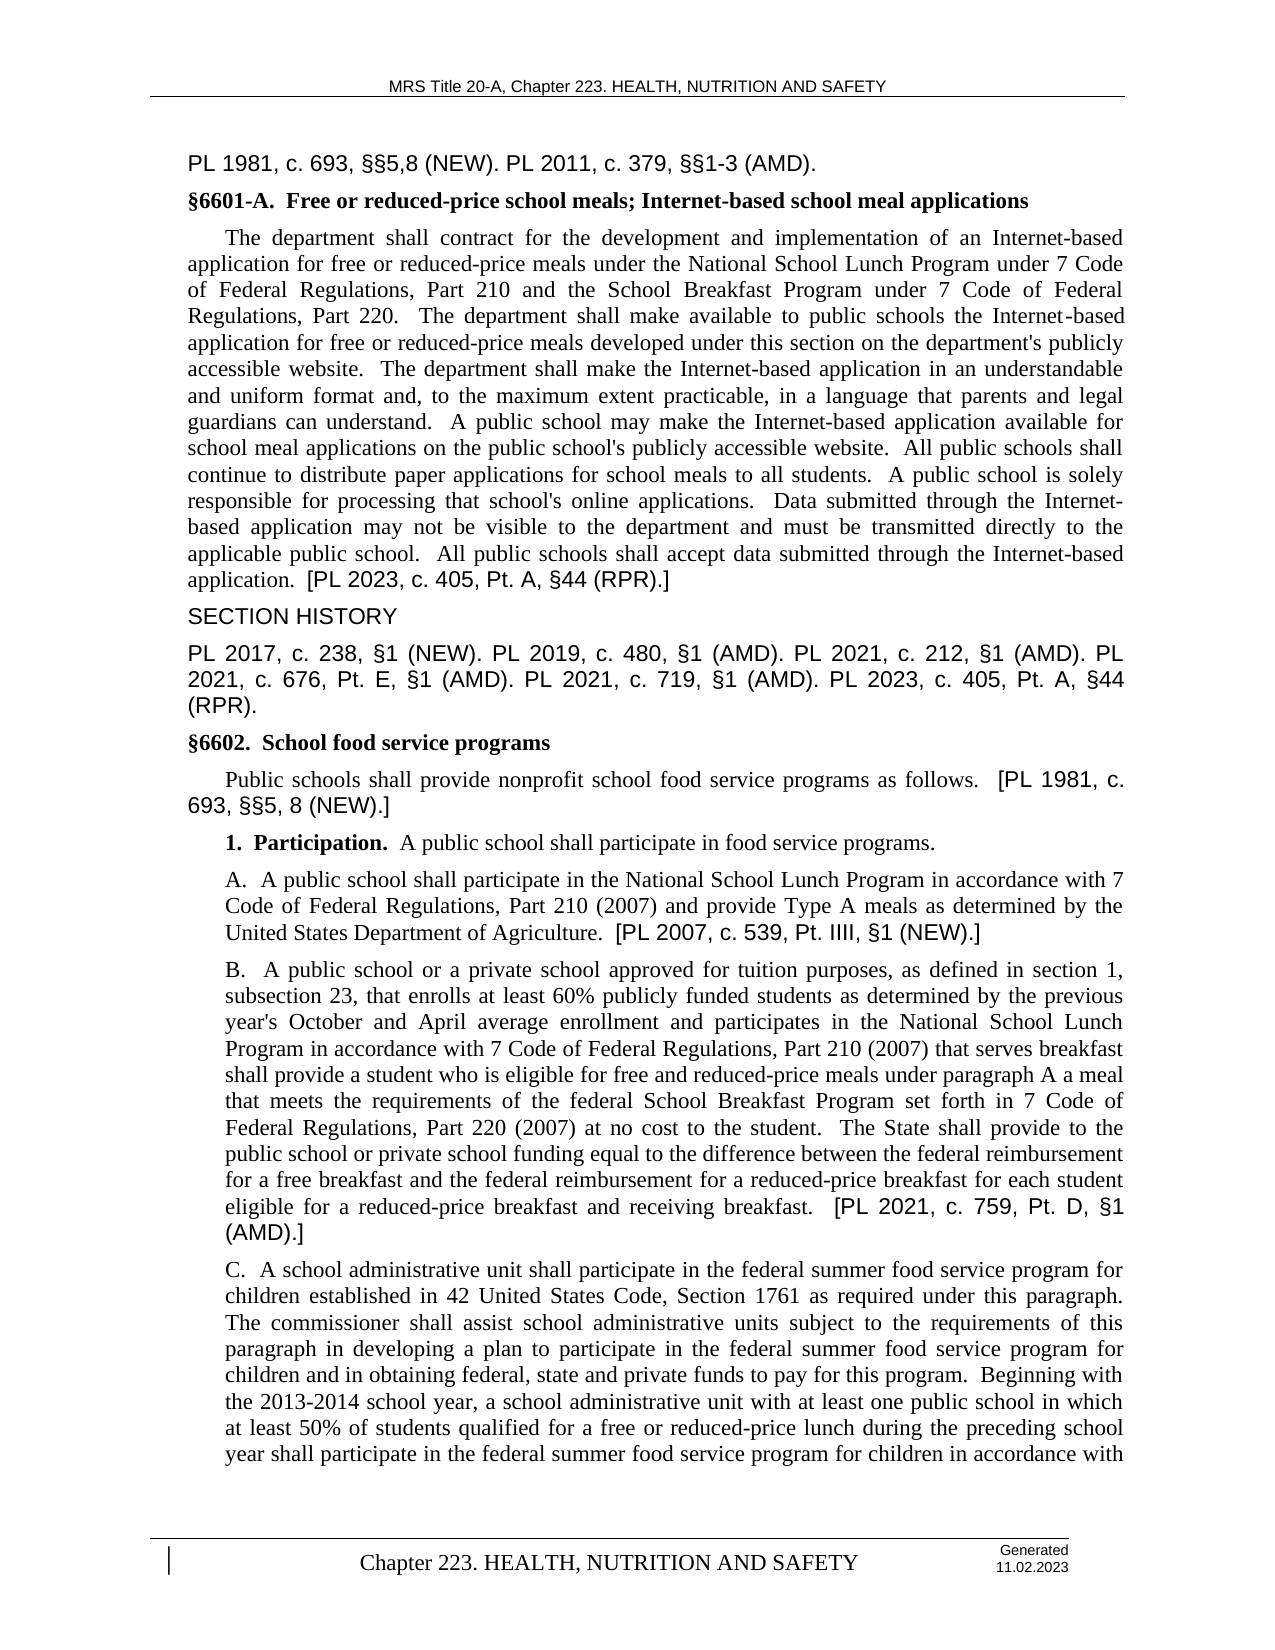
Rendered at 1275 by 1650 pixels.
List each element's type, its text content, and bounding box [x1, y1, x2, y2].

text §6601-A. Free or reduced-price school meals; Internet-based school meal applications [187, 187, 1125, 213]
text 1. Participation. A public school shall participate in food service programs. [187, 829, 1125, 856]
text SECTION HISTORY [187, 603, 1125, 629]
text A. A public school shall participate in the National School Lunch Program in accordance with 7 Code of Federal Regulations, Part 210 (2007) and provide Type A meals as determined by the United States Department of Agriculture. [PL 2007, c. 539, Pt. IIII, §1 (NEW).] [225, 866, 1125, 945]
text PL 2017, c. 238, §1 (NEW). PL 2019, c. 480, §1 (AMD). PL 2021, c. 212, §1 (AMD). PL 2021, c. 676, Pt. E, §1 (AMD). PL 2021, c. 719, §1 (AMD). PL 2023, c. 405, Pt. A, §44 (RPR). [187, 640, 1125, 719]
text B. A public school or a private school approved for tuition purposes, as defined in section 1, subsection 23, that enrolls at least 60% publicly funded students as determined by the previous year's October and April average enrollment and participates in the National School Lunch Program in accordance with 7 Code of Federal Regulations, Part 210 (2007) that serves breakfast shall provide a student who is eligible for free and reduced-price meals under paragraph A a meal that meets the requirements of the federal School Breakfast Program set forth in 7 Code of Federal Regulations, Part 220 (2007) at no cost to the student. The State shall provide to the public school or private school funding equal to the difference between the federal reimbursement for a free breakfast and the federal reimbursement for a reduced-price breakfast for each student eligible for a reduced-price breakfast and receiving breakfast. [PL 2021, c. 759, Pt. D, §1 (AMD).] [225, 956, 1125, 1246]
text §6602. School food service programs [187, 729, 1125, 756]
text Public schools shall provide nonprofit school food service programs as follows. [PL 1981, c. 693, §§5, 8 (NEW).] [187, 766, 1125, 819]
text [225, 1256, 1125, 1467]
text PL 1981, c. 693, §§5,8 (NEW). PL 2011, c. 379, §§1-3 (AMD). [187, 150, 1125, 176]
text The department shall contract for the development and implementation of an Internet-based application for free or reduced-price meals under the National School Lunch Program under 7 Code of Federal Regulations, Part 210 and the School Breakfast Program under 7 Code of Federal Regulations, Part 220. The department shall make available to public schools the Internet‑based application for free or reduced-price meals developed under this section on the department's publicly accessible website. The department shall make the Internet-based application in an understandable and uniform format and, to the maximum extent practicable, in a language that parents and legal guardians can understand. A public school may make the Internet-based application available for school meal applications on the public school's publicly accessible website. All public schools shall continue to distribute paper applications for school meals to all students. A public school is solely responsible for processing that school's online applications. Data submitted through the Internet-based application may not be visible to the department and must be transmitted directly to the applicable public school. All public schools shall accept data submitted through the Internet-based application. [PL 2023, c. 405, Pt. A, §44 (RPR).] [187, 223, 1125, 593]
